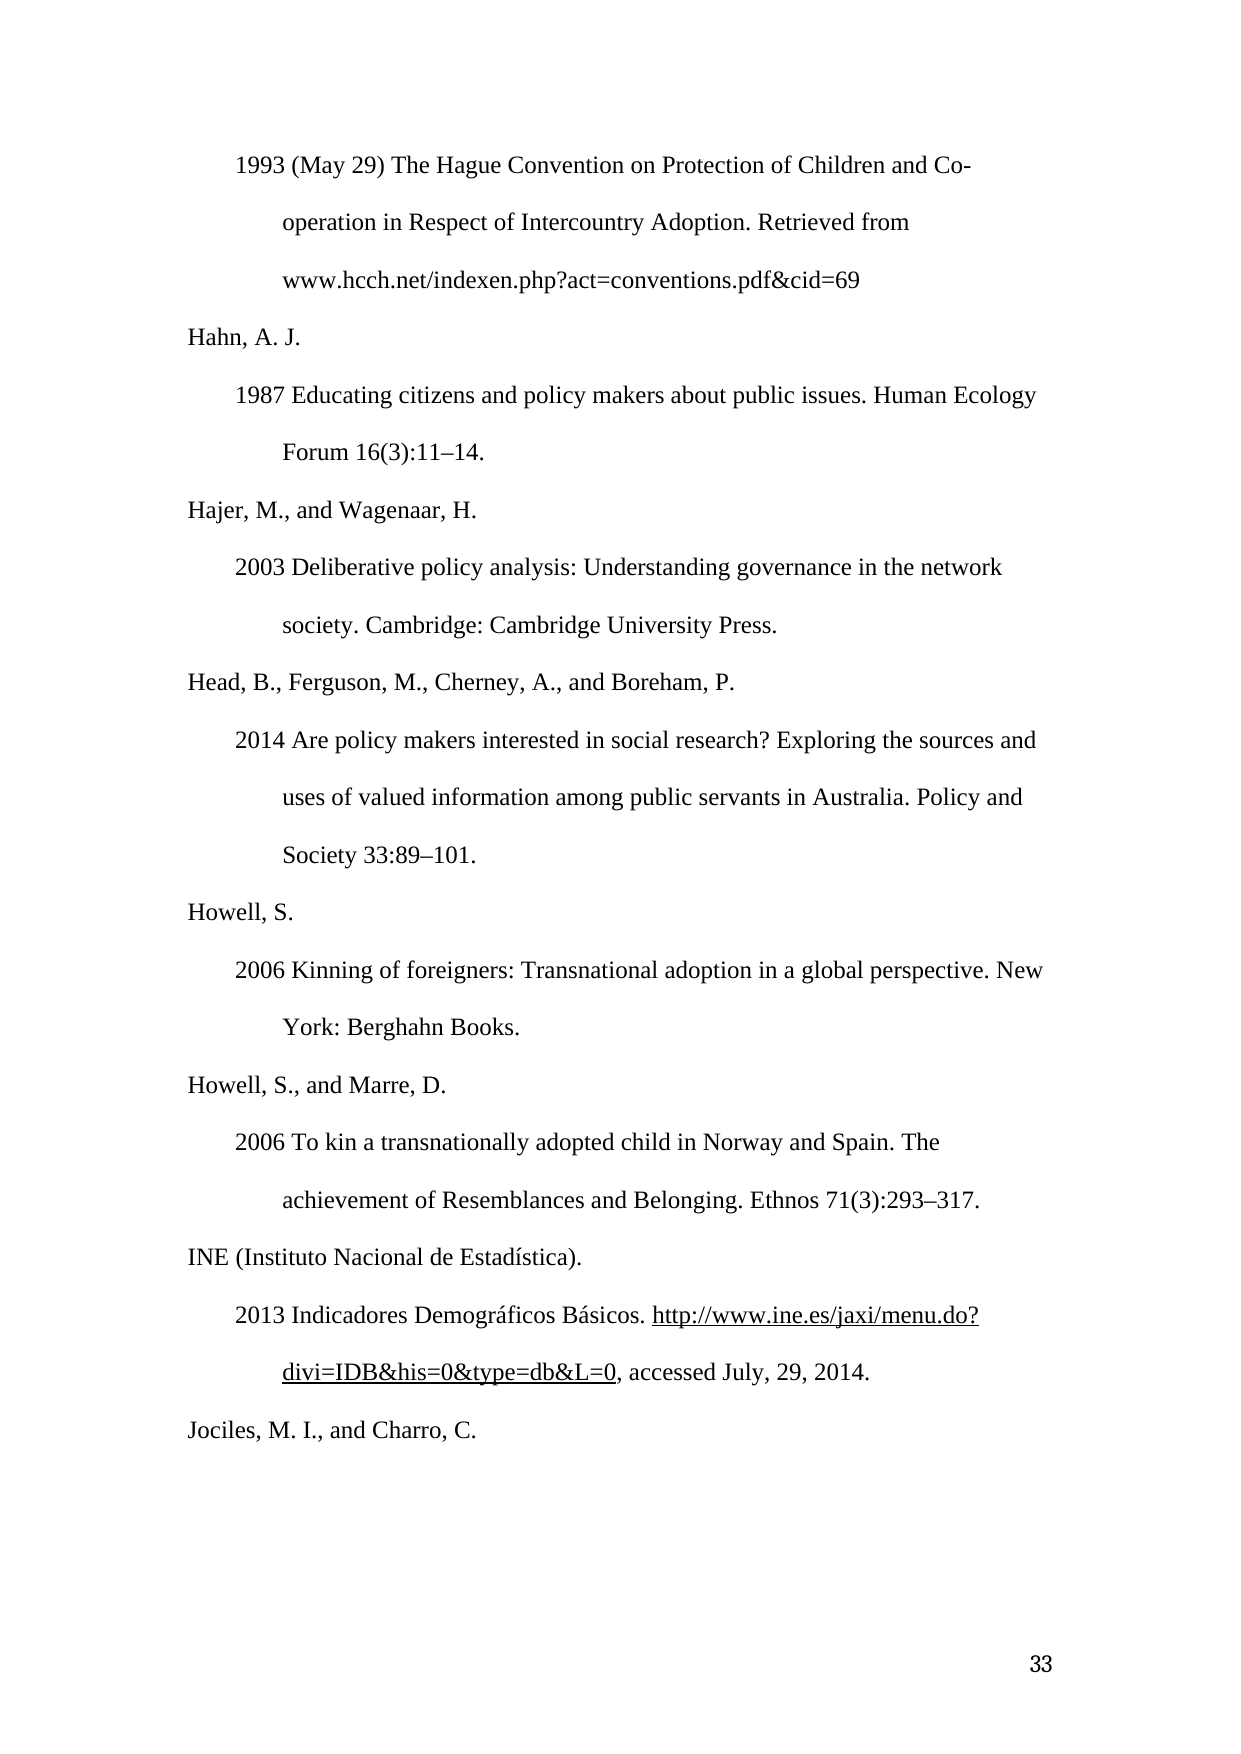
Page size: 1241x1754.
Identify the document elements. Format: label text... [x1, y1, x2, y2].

text 1993 (May 29) The Hague Convention on Protection of Children and Co-operation in Respect of Intercountry Adoption. Retrieved from www.hcch.net/indexen.php?act=conventions.pdf&cid=69 [235, 150, 1053, 294]
text 2006 Kinning of foreigners: Transnational adoption in a global perspective. New York: Berghahn Books. [235, 955, 1053, 1041]
text 2014 Are policy makers interested in social research? Exploring the sources and uses of valued information among public servants in Australia. Policy and Society 33:89–101. [235, 725, 1053, 869]
text INE (Instituto Nacional de Estadística). [187, 1242, 1053, 1271]
text Jociles, M. I., and Charro, C. [187, 1415, 1053, 1444]
text Hajer, M., and Wagenaar, H. [187, 495, 1053, 524]
text Howell, S. [187, 897, 1053, 926]
text Hahn, A. J. [187, 322, 1053, 351]
text Head, B., Ferguson, M., Cherney, A., and Boreham, P. [187, 667, 1053, 696]
text 2013 Indicadores Demográficos Básicos. http://www.ine.es/jaxi/menu.do?divi=IDB&his=0&type=db&L=0, accessed July, 29, 2014. [235, 1300, 1053, 1386]
text 1987 Educating citizens and policy makers about public issues. Human Ecology Forum 16(3):11–14. [235, 380, 1053, 466]
text 2003 Deliberative policy analysis: Understanding governance in the network society. Cambridge: Cambridge University Press. [235, 552, 1053, 639]
text Howell, S., and Marre, D. [187, 1070, 1053, 1099]
text 2006 To kin a transnationally adopted child in Norway and Spain. The achievement of Resemblances and Belonging. Ethnos 71(3):293–317. [235, 1127, 1053, 1214]
